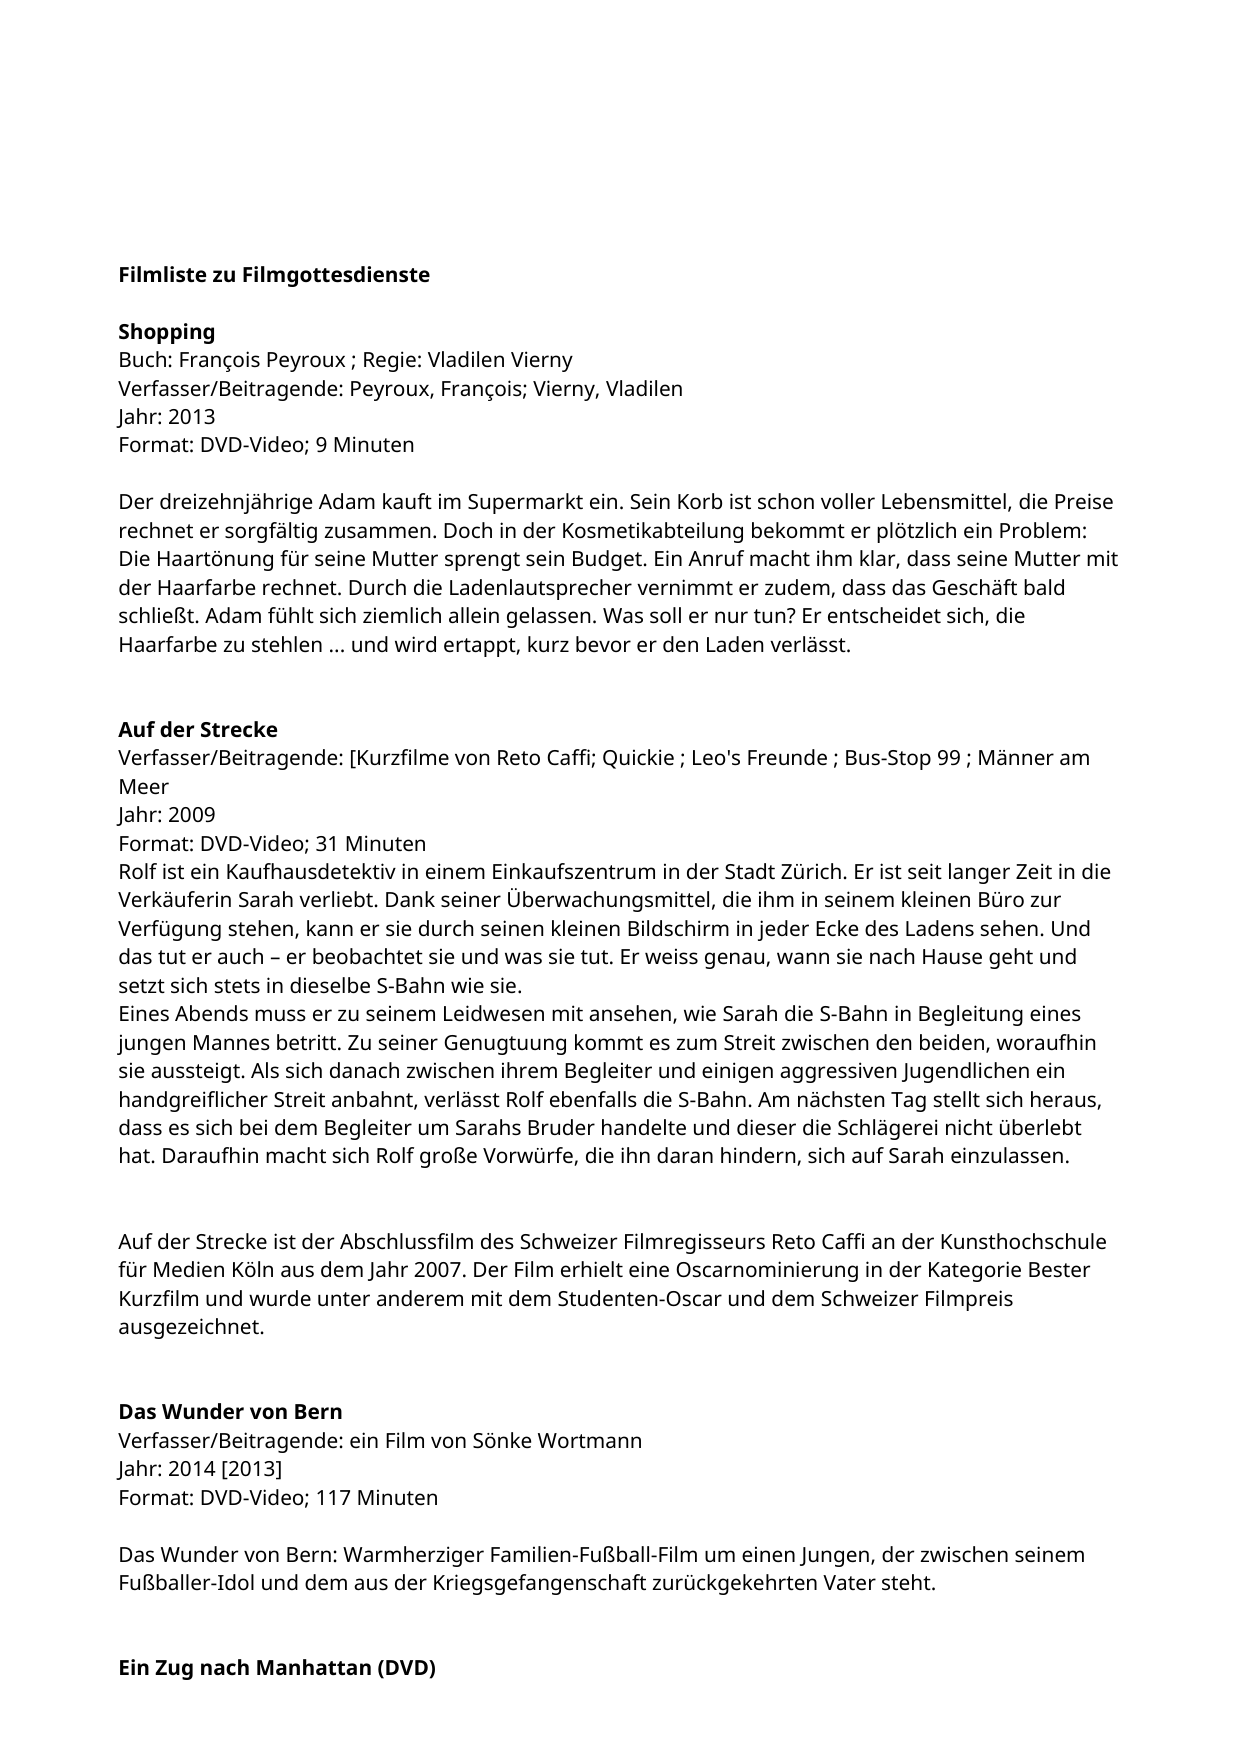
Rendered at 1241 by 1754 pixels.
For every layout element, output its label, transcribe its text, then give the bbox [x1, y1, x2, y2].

text Buch: François Peyroux ; Regie: Vladilen Vierny [118, 345, 1122, 374]
text Jahr: 2013 [118, 402, 1122, 431]
text Shopping [118, 317, 1122, 345]
text Rolf ist ein Kaufhausdetektiv in einem Einkaufszentrum in der Stadt Zürich. Er ist seit langer Zeit in die Verkäuferin Sarah verliebt. Dank seiner Überwachungsmittel, die ihm in seinem kleinen Büro zur Verfügung stehen, kann er sie durch seinen kleinen Bildschirm in jeder Ecke des Ladens sehen. Und das tut er auch – er beobachtet sie und was sie tut. Er weiss genau, wann sie nach Hause geht und setzt sich stets in dieselbe S-Bahn wie sie. [118, 857, 1122, 999]
text Der dreizehnjährige Adam kauft im Supermarkt ein. Sein Korb ist schon voller Lebensmittel, die Preise rechnet er sorgfältig zusammen. Doch in der Kosmetikabteilung bekommt er plötzlich ein Problem: Die Haartönung für seine Mutter sprengt sein Budget. Ein Anruf macht ihm klar, dass seine Mutter mit der Haarfarbe rechnet. Durch die Ladenlautsprecher vernimmt er zudem, dass das Geschäft bald schließt. Adam fühlt sich ziemlich allein gelassen. Was soll er nur tun? Er entscheidet sich, die Haarfarbe zu stehlen ... und wird ertappt, kurz bevor er den Laden verlässt. [118, 487, 1122, 658]
text Jahr: 2009 [118, 800, 1122, 829]
text Das Wunder von Bern: Warmherziger Familien-Fußball-Film um einen Jungen, der zwischen seinem Fußballer-Idol und dem aus der Kriegsgefangenschaft zurückgekehrten Vater steht. [118, 1540, 1122, 1597]
text Auf der Strecke ist der Abschlussfilm des Schweizer Filmregisseurs Reto Caffi an der Kunsthochschule für Medien Köln aus dem Jahr 2007. Der Film erhielt eine Oscarnominierung in der Kategorie Bester Kurzfilm und wurde unter anderem mit dem Studenten-Oscar und dem Schweizer Filmpreis ausgezeichnet. [118, 1227, 1122, 1341]
text Ein Zug nach Manhattan (DVD) [118, 1653, 1122, 1682]
text Verfasser/Beitragende: ein Film von Sönke Wortmann [118, 1426, 1122, 1454]
text Format: DVD-Video; 9 Minuten [118, 431, 1122, 459]
text Auf der Strecke [118, 715, 1122, 743]
text Jahr: 2014 [2013] [118, 1454, 1122, 1483]
text Filmliste zu Filmgottesdienste [118, 260, 1122, 288]
text Verfasser/Beitragende: Peyroux, François; Vierny, Vladilen [118, 374, 1122, 402]
text Format: DVD-Video; 117 Minuten [118, 1483, 1122, 1511]
text Das Wunder von Bern [118, 1397, 1122, 1426]
text Verfasser/Beitragende: [Kurzfilme von Reto Caffi; Quickie ; Leo's Freunde ; Bus-Stop 99 ; Männer am Meer [118, 743, 1122, 800]
text Eines Abends muss er zu seinem Leidwesen mit ansehen, wie Sarah die S-Bahn in Begleitung eines jungen Mannes betritt. Zu seiner Genugtuung kommt es zum Streit zwischen den beiden, woraufhin sie aussteigt. Als sich danach zwischen ihrem Begleiter und einigen aggressiven Jugendlichen ein handgreiflicher Streit anbahnt, verlässt Rolf ebenfalls die S-Bahn. Am nächsten Tag stellt sich heraus, dass es sich bei dem Begleiter um Sarahs Bruder handelte und dieser die Schlägerei nicht überlebt hat. Daraufhin macht sich Rolf große Vorwürfe, die ihn daran hindern, sich auf Sarah einzulassen. [118, 999, 1122, 1170]
text Format: DVD-Video; 31 Minuten [118, 829, 1122, 857]
